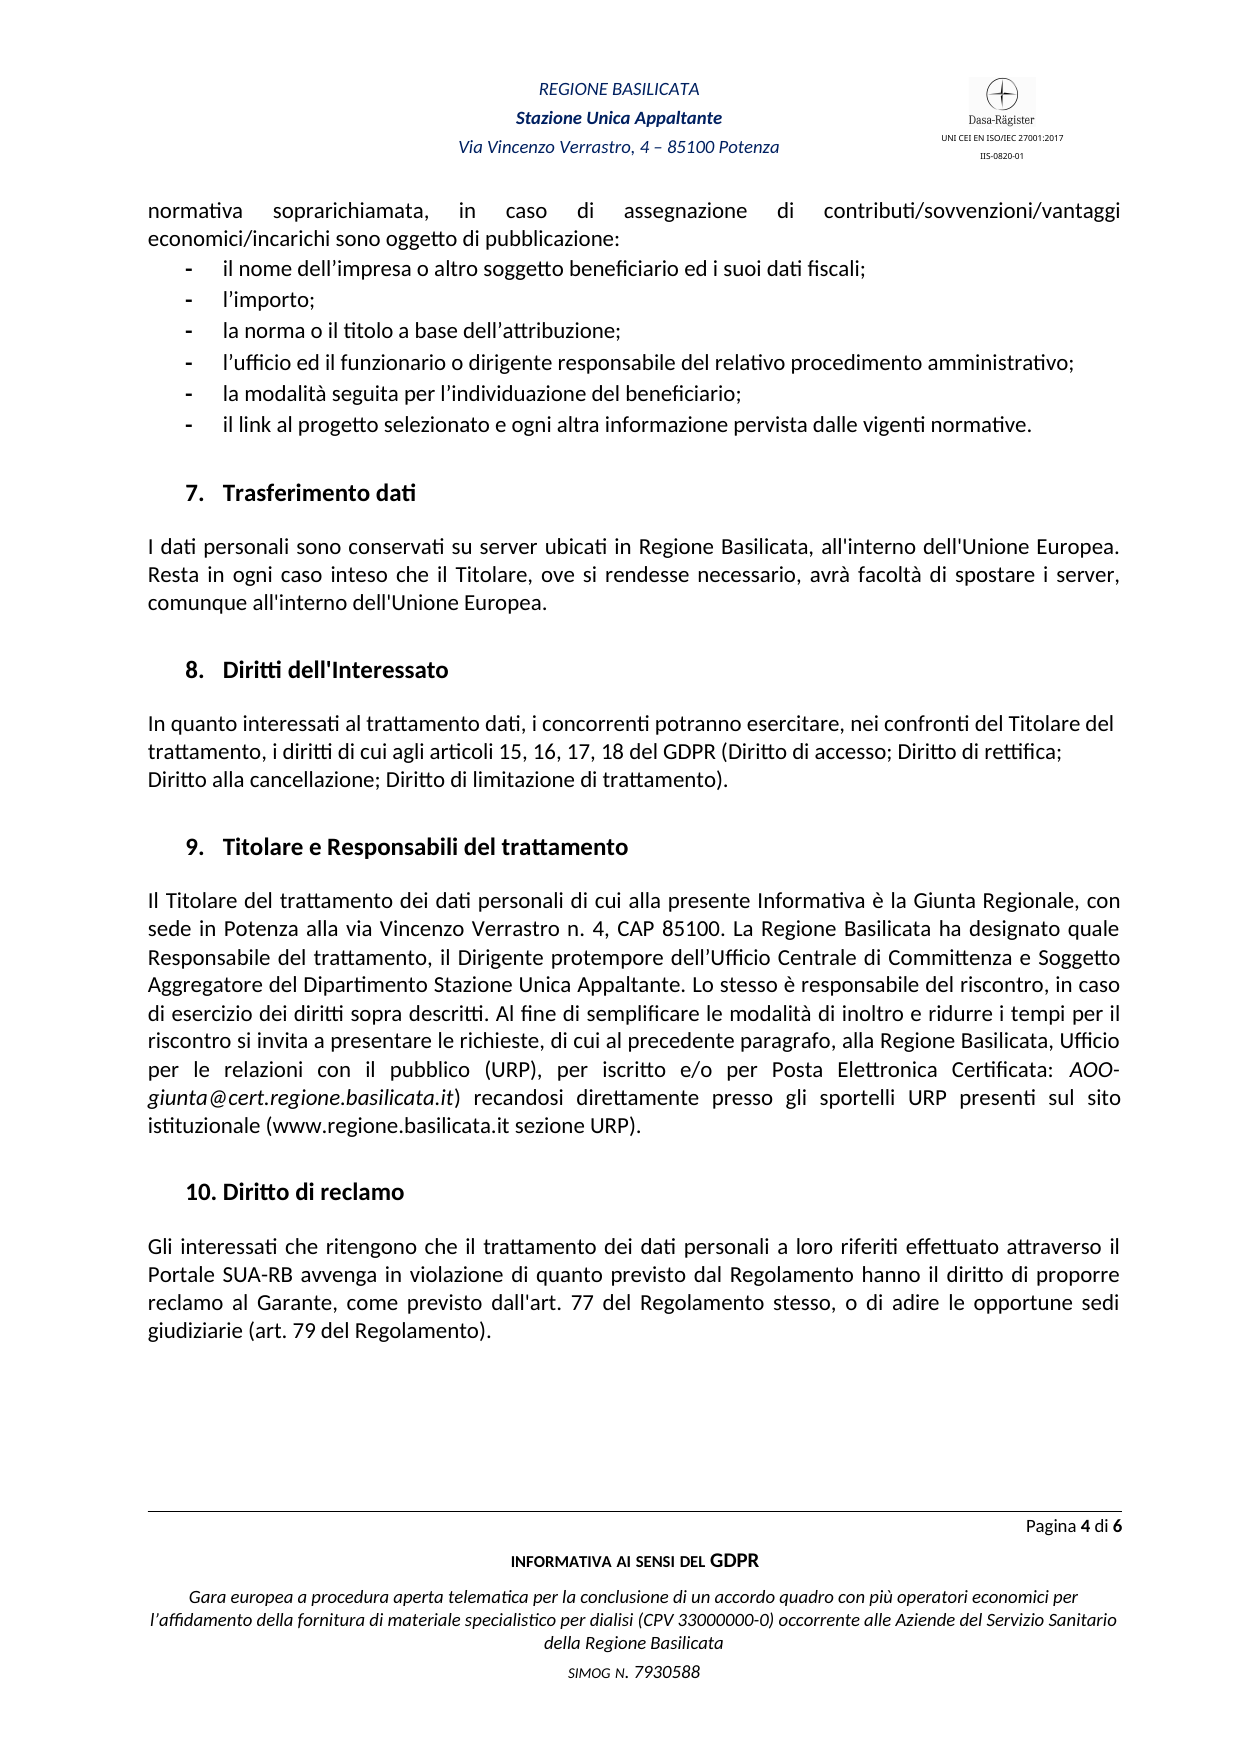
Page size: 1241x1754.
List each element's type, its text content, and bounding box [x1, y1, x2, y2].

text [148, 196, 1122, 252]
list l’importo; [185, 283, 1122, 314]
list la norma o il titolo a base dell’attribuzione; [185, 314, 1122, 346]
subtitle Diritto di reclamo [185, 1176, 1122, 1207]
list la modalità seguita per l’individuazione del beneficiario; [185, 377, 1122, 408]
text In quanto interessati al trattamento dati, i concorrenti potranno esercitare, nei confronti del Titolare del trattamento, i diritti di cui agli articoli 15, 16, 17, 18 del GDPR (Diritto di accesso; Diritto di rettifica; Diritto alla cancellazione; Diritto di limitazione di trattamento). [148, 709, 1122, 793]
text Gli interessati che ritengono che il trattamento dei dati personali a loro riferiti effettuato attraverso il Portale SUA-RB avvenga in violazione di quanto previsto dal Regolamento hanno il diritto di proporre reclamo al Garante, come previsto dall'art. 77 del Regolamento stesso, o di adire le opportune sedi giudiziarie (art. 79 del Regolamento). [148, 1232, 1122, 1344]
list il nome dell’impresa o altro soggetto beneficiario ed i suoi dati fiscali; [185, 252, 1122, 283]
picture [968, 77, 1036, 127]
subtitle Titolare e Responsabili del trattamento [185, 831, 1122, 862]
list l’ufficio ed il funzionario o dirigente responsabile del relativo procedimento amministrativo; [185, 346, 1122, 377]
text Il Titolare del trattamento dei dati personali di cui alla presente Informativa è la Giunta Regionale, con sede in Potenza alla via Vincenzo Verrastro n. 4, CAP 85100. La Regione Basilicata ha designato quale Responsabile del trattamento, il Dirigente protempore dell’Ufficio Centrale di Committenza e Soggetto Aggregatore del Dipartimento Stazione Unica Appaltante. Lo stesso è responsabile del riscontro, in caso di esercizio dei diritti sopra descritti. Al fine di semplificare le modalità di inoltro e ridurre i tempi per il riscontro si invita a presentare le richieste, di cui al precedente paragrafo, alla Regione Basilicata, Ufficio per le relazioni con il pubblico (URP), per iscritto e/o per Posta Elettronica Certificata: AOO-giunta@cert.regione.basilicata.it) recandosi direttamente presso gli sportelli URP presenti sul sito istituzionale (www.regione.basilicata.it sezione URP). [148, 887, 1122, 1139]
subtitle Trasferimento dati [185, 477, 1122, 507]
list il link al progetto selezionato e ogni altra informazione pervista dalle vigenti normative. [185, 408, 1122, 439]
text I dati personali sono conservati su server ubicati in Regione Basilicata, all'interno dell'Unione Europea. Resta in ogni caso inteso che il Titolare, ove si rendesse necessario, avrà facoltà di spostare i server, comunque all'interno dell'Unione Europea. [148, 532, 1122, 616]
subtitle Diritti dell'Interessato [185, 654, 1122, 684]
